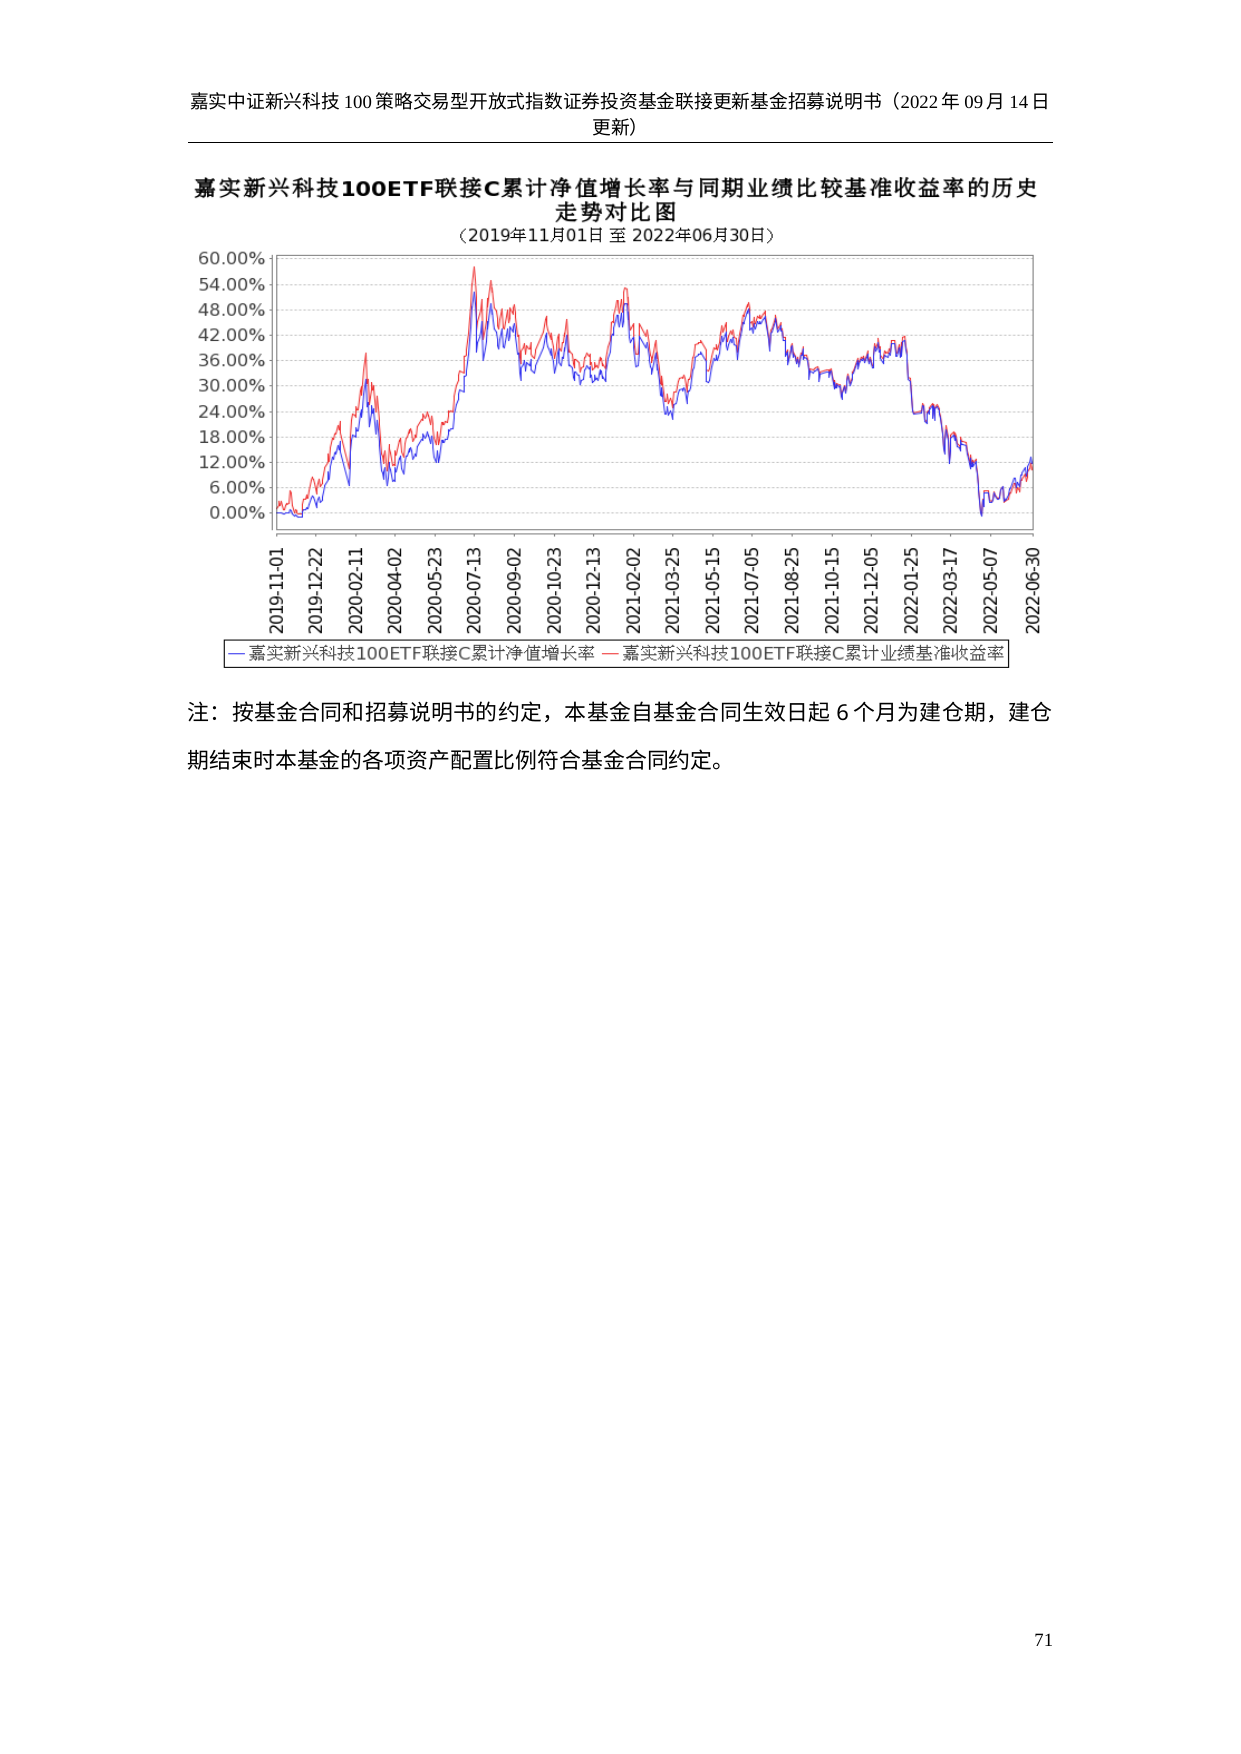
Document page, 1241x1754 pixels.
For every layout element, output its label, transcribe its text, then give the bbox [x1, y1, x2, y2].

text 注：按基金合同和招募说明书的约定，本基金自基金合同生效日起6个月为建仓期，建仓期结束时本基金的各项资产配置比例符合基金合同约定。 [187, 694, 1053, 776]
picture [187, 175, 1046, 669]
